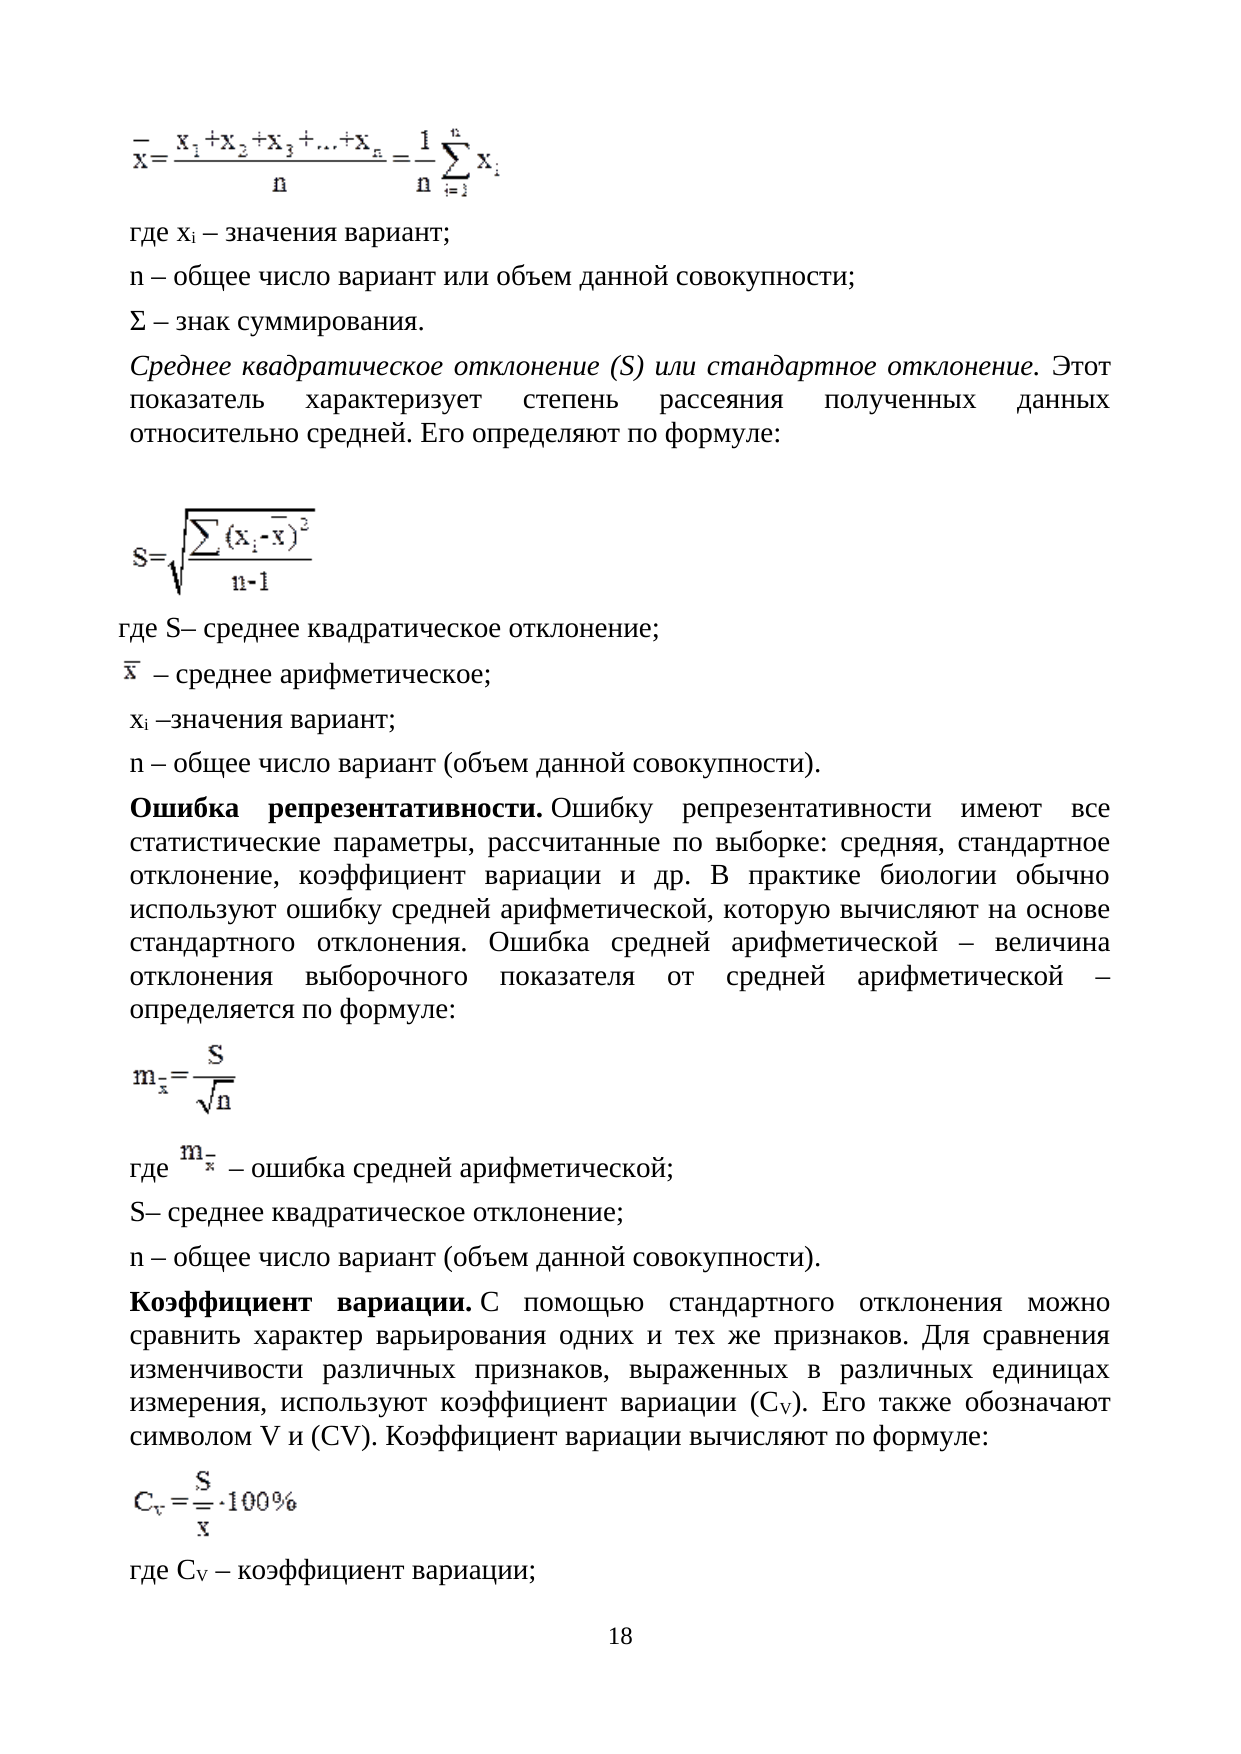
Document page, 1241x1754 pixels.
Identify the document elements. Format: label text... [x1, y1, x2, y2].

picture [129, 504, 320, 600]
text Коэффициент вариации. С помощью стандартного отклонения можно сравнить характер варьирования одних и тех же признаков. Для сравнения изменчивости различных признаков, выраженных в различных единицах измерения, используют коэффициент вариации (СV). Его также обозначают символом V и (СV). Коэффициент вариации вычисляют по формуле: [129, 1284, 1111, 1451]
text n – общее число вариант (объем данной совокупности). [129, 746, 1111, 779]
text Σ – знак суммирования. [129, 303, 1111, 337]
text Ошибка репрезентативности. Ошибку репрезентативности имеют все статистические параметры, рассчитанные по выборке: средняя, стандартное отклонение, коэффициент вариации и др. В практике биологии обычно используют ошибку средней арифметической, которую вычисляют на основе стандартного отклонения. Ошибка средней арифметической – величина отклонения выборочного показателя от средней арифметической – определяется по формуле: [129, 790, 1111, 1025]
picture [129, 1462, 303, 1541]
text Среднее квадратическое отклонение (S) или стандартное отклонение. Этот показатель характеризует степень рассеяния полученных данных относительно средней. Его определяют по формуле: [129, 348, 1111, 448]
text где СV – коэффициент вариации; [129, 1552, 1111, 1585]
text где xi – значения вариант; [129, 214, 1111, 247]
picture [129, 118, 509, 203]
text где – ошибка средней арифметической; [129, 1130, 1111, 1183]
text n – общее число вариант (объем данной совокупности). [129, 1239, 1111, 1273]
text n – общее число вариант или объем данной совокупности; [129, 258, 1111, 292]
picture [118, 655, 147, 684]
text xi –значения вариант; [129, 701, 1111, 734]
text – среднее арифметическое; [118, 655, 1111, 690]
picture [176, 1130, 222, 1177]
text S– среднее квадратическое отклонение; [129, 1194, 1111, 1228]
picture [129, 1036, 242, 1119]
text где S– среднее квадратическое отклонение; [118, 611, 1111, 644]
